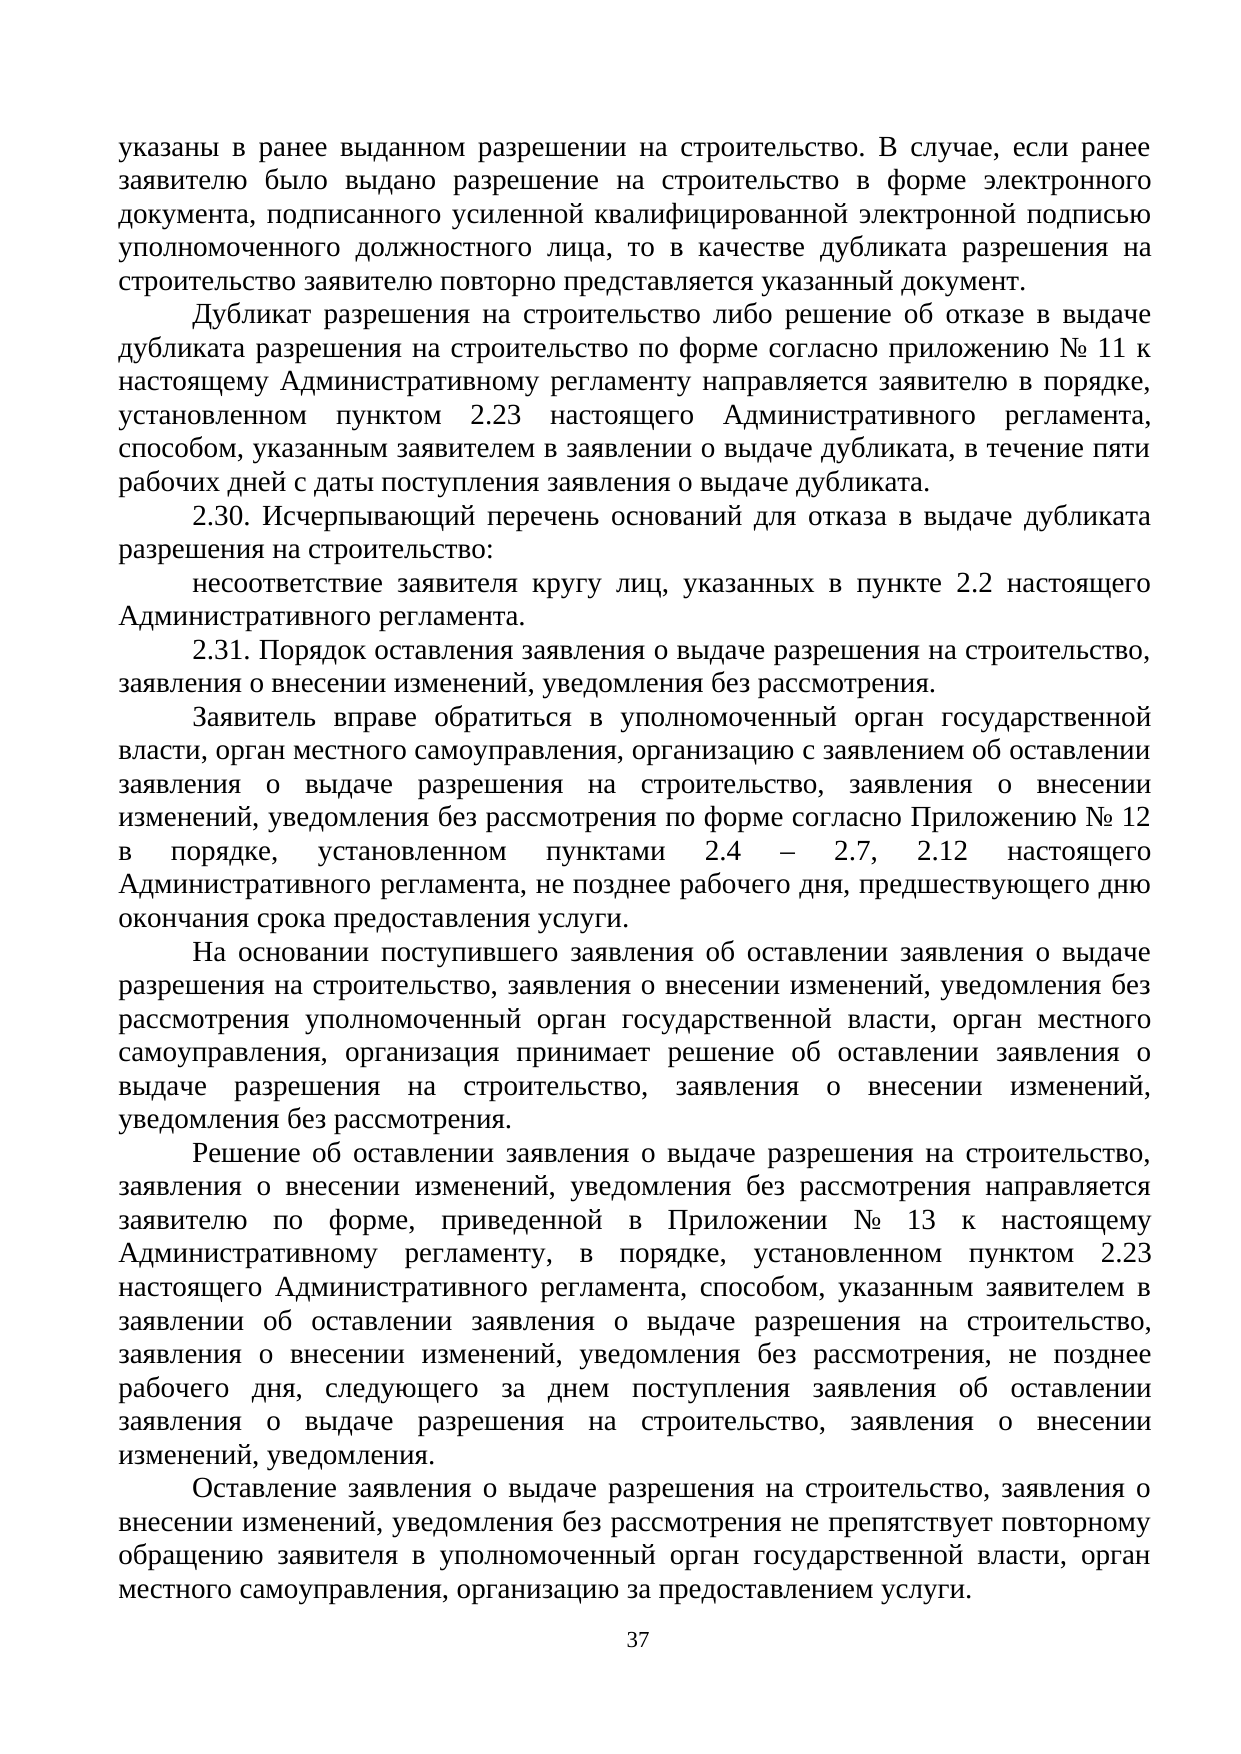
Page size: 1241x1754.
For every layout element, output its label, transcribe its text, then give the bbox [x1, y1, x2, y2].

text Оставление заявления о выдаче разрешения на строительство, заявления о внесении изменений, уведомления без рассмотрения не препятствует повторному обращению заявителя в уполномоченный орган государственной власти, орган местного самоуправления, организацию за предоставлением услуги. [118, 1470, 1152, 1604]
text указаны в ранее выданном разрешении на строительство. В случае, если ранее заявителю было выдано разрешение на строительство в форме электронного документа, подписанного усиленной квалифицированной электронной подписью уполномоченного должностного лица, то в качестве дубликата разрешения на строительство заявителю повторно представляется указанный документ. [118, 129, 1152, 296]
text Решение об оставлении заявления о выдаче разрешения на строительство, заявления о внесении изменений, уведомления без рассмотрения направляется заявителю по форме, приведенной в Приложении № 13 к настоящему Административному регламенту, в порядке, установленном пунктом 2.23 настоящего Административного регламента, способом, указанным заявителем в заявлении об оставлении заявления о выдаче разрешения на строительство, заявления о внесении изменений, уведомления без рассмотрения, не позднее рабочего дня, следующего за днем поступления заявления об оставлении заявления о выдаче разрешения на строительство, заявления о внесении изменений, уведомления. [118, 1135, 1152, 1470]
list Порядок оставления заявления о выдаче разрешения на строительство, заявления о внесении изменений, уведомления без рассмотрения. [118, 632, 1152, 699]
text Заявитель вправе обратиться в уполномоченный орган государственной власти, орган местного самоуправления, организацию с заявлением об оставлении заявления о выдаче разрешения на строительство, заявления о внесении изменений, уведомления без рассмотрения по форме согласно Приложению № 12 в порядке, установленном пунктами 2.4 – 2.7, 2.12 настоящего Административного регламента, не позднее рабочего дня, предшествующего дню окончания срока предоставления услуги. [118, 699, 1152, 934]
text Дубликат разрешения на строительство либо решение об отказе в выдаче дубликата разрешения на строительство по форме согласно приложению № 11 к настоящему Административному регламенту направляется заявителю в порядке, установленном пунктом 2.23 настоящего Административного регламента, способом, указанным заявителем в заявлении о выдаче дубликата, в течение пяти рабочих дней с даты поступления заявления о выдаче дубликата. [118, 296, 1152, 498]
text На основании поступившего заявления об оставлении заявления о выдаче разрешения на строительство, заявления о внесении изменений, уведомления без рассмотрения уполномоченный орган государственной власти, орган местного самоуправления, организация принимает решение об оставлении заявления о выдаче разрешения на строительство, заявления о внесении изменений, уведомления без рассмотрения. [118, 934, 1152, 1135]
text несоответствие заявителя кругу лиц, указанных в пункте 2.2 настоящего Административного регламента. [118, 565, 1152, 632]
list Исчерпывающий перечень оснований для отказа в выдаче дубликата разрешения на строительство: [118, 498, 1152, 565]
